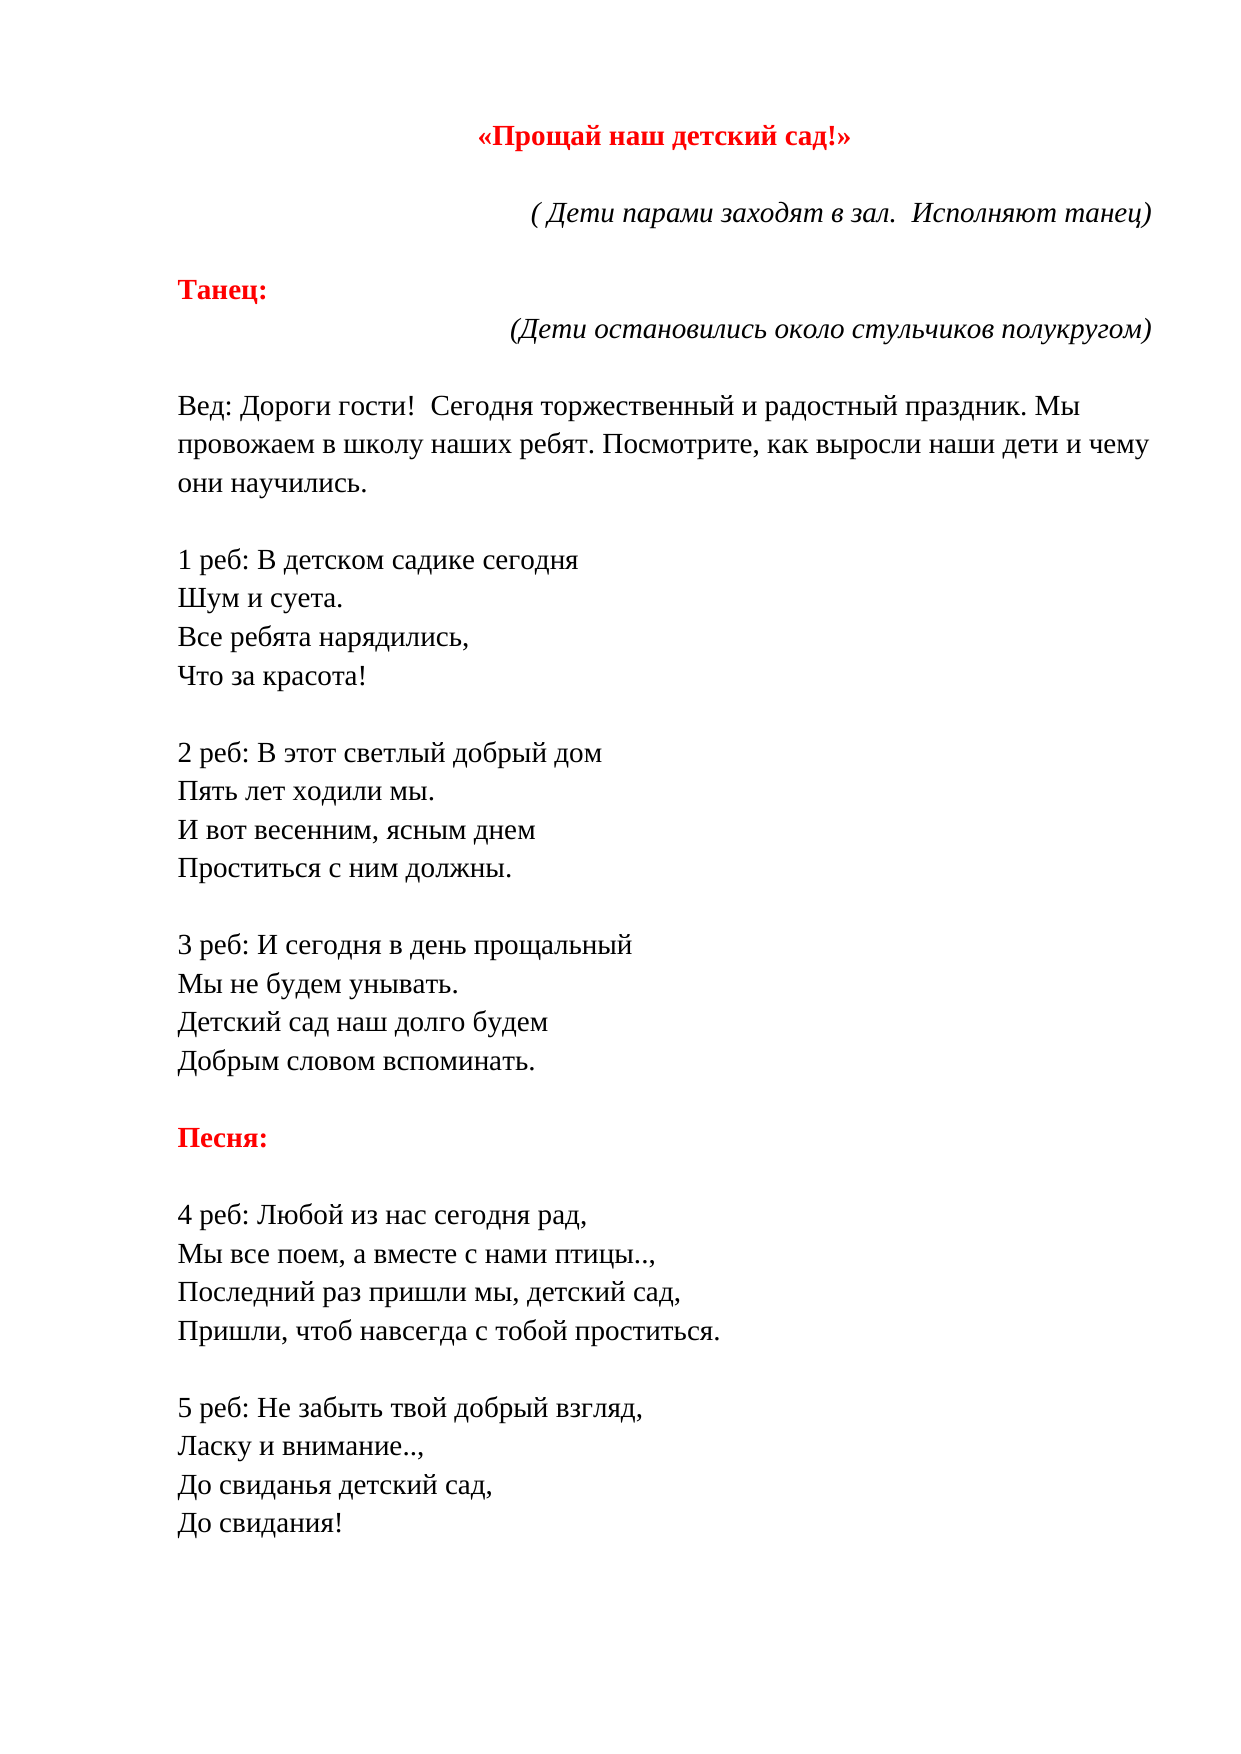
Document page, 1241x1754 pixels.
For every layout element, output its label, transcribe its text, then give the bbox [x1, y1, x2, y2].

text Последний раз пришли мы, детский сад, [177, 1274, 1152, 1308]
text (Дети остановились около стульчиков полукругом) [177, 311, 1152, 344]
text Пять лет ходили мы. [177, 773, 1152, 807]
text Добрым словом вспоминать. [177, 1043, 1152, 1077]
text ( Дети парами заходят в зал. Исполняют танец) [177, 195, 1152, 229]
text 3 реб: И сегодня в день прощальный [177, 927, 1152, 961]
text До свидания! [177, 1506, 1152, 1539]
text Ласку и внимание.., [177, 1428, 1152, 1462]
text 1 реб: В детском садике сегодня [177, 542, 1152, 576]
text Мы все поем, а вместе с нами птицы.., [177, 1236, 1152, 1269]
text Все ребята нарядились, [177, 619, 1152, 653]
text Мы не будем унывать. [177, 966, 1152, 999]
text Что за красота! [177, 658, 1152, 691]
text «Прощай наш детский сад!» [177, 118, 1152, 152]
text Детский сад наш долго будем [177, 1004, 1152, 1038]
text Песня: [177, 1120, 1152, 1154]
text Проститься с ним должны. [177, 850, 1152, 884]
text И вот весенним, ясным днем [177, 812, 1152, 845]
text 2 реб: В этот светлый добрый дом [177, 735, 1152, 768]
text Пришли, чтоб навсегда с тобой проститься. [177, 1313, 1152, 1346]
text 5 реб: Не забыть твой добрый взгляд, [177, 1390, 1152, 1423]
text 4 реб: Любой из нас сегодня рад, [177, 1197, 1152, 1231]
text Танец: [177, 272, 1152, 306]
text Вед: Дороги гости! Сегодня торжественный и радостный праздник. Мы провожаем в школу наших ребят. Посмотрите, как выросли наши дети и чему они научились. [177, 388, 1152, 498]
text До свиданья детский сад, [177, 1467, 1152, 1501]
text Шум и суета. [177, 581, 1152, 614]
